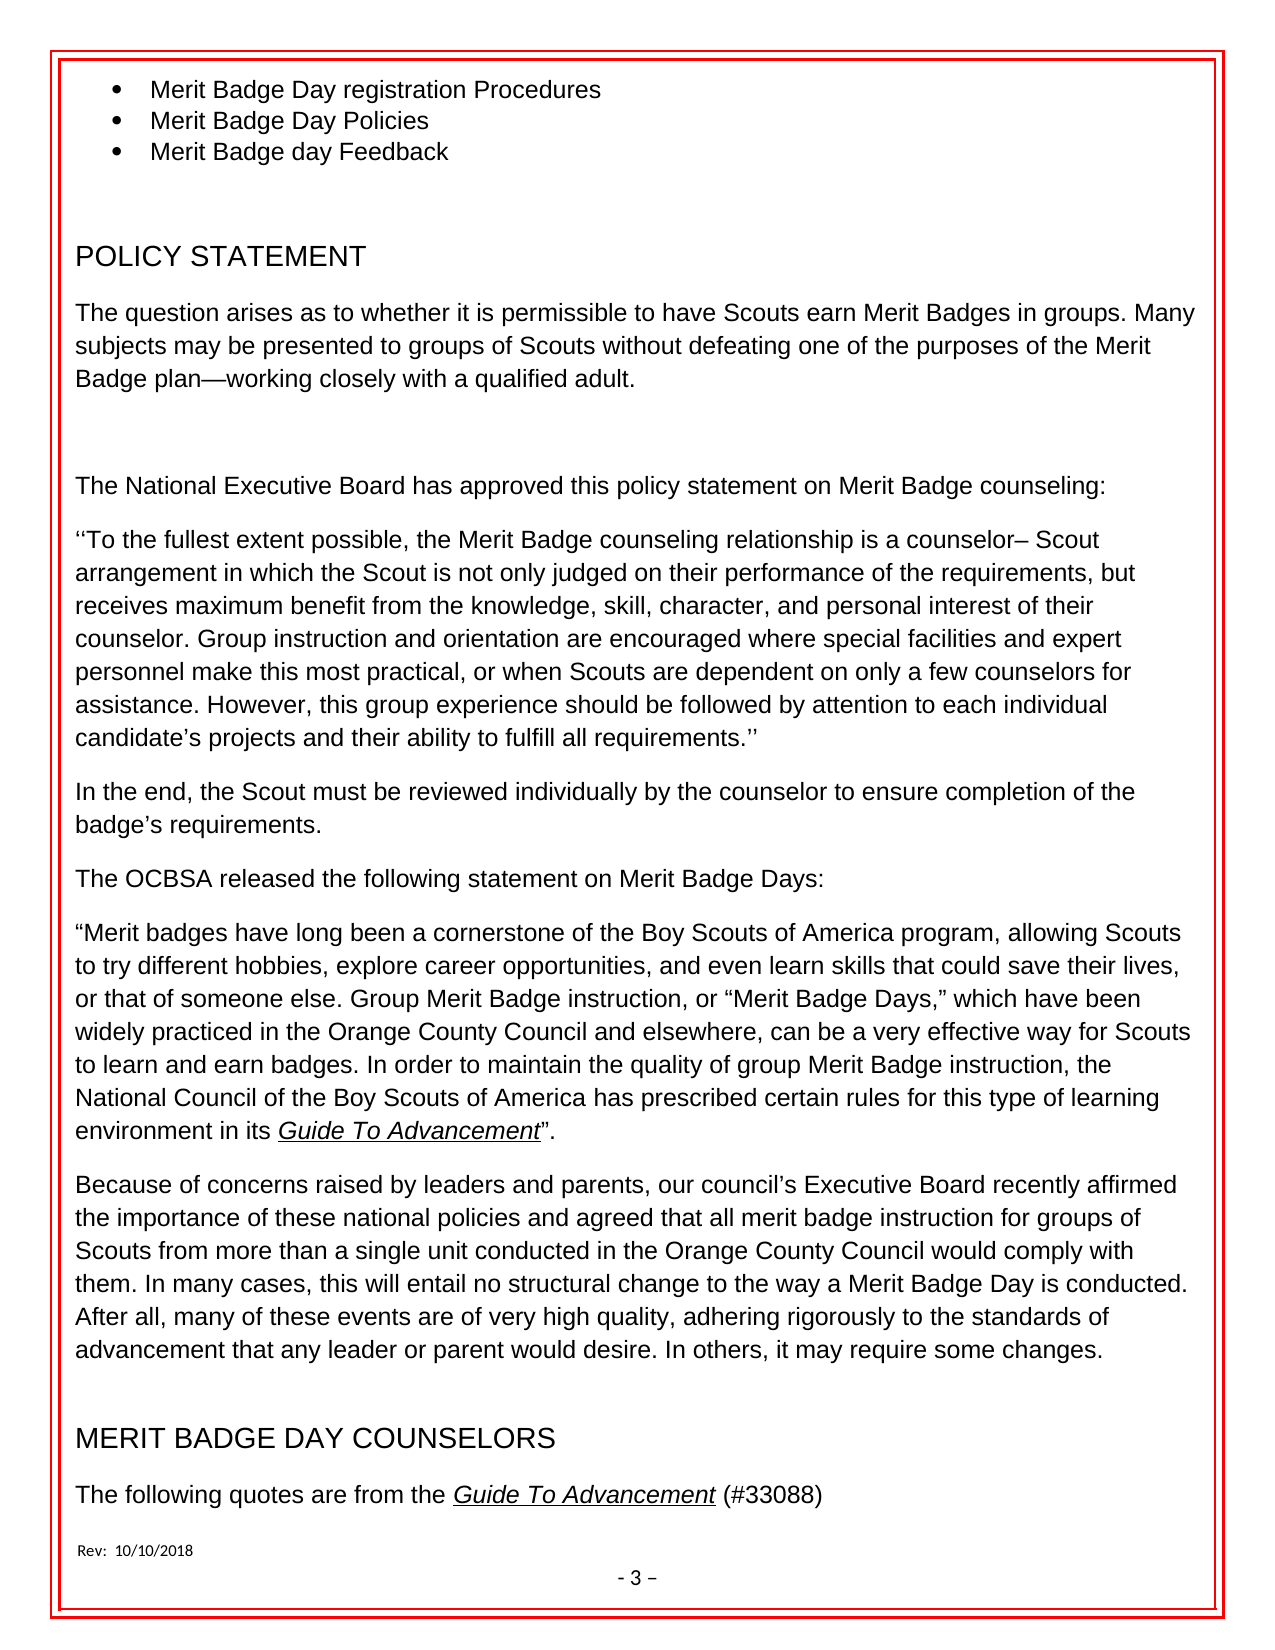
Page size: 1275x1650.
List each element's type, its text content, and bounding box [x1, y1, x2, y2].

text The National Executive Board has approved this policy statement on Merit Badge counseling: [75, 471, 1200, 500]
text Because of concerns raised by leaders and parents, our council’s Executive Board recently affirmed the importance of these national policies and agreed that all merit badge instruction for groups of Scouts from more than a single unit conducted in the Orange County Council would comply with them. In many cases, this will entail no structural change to the way a Merit Badge Day is conducted. After all, many of these events are of very high quality, adhering rigorously to the standards of advancement that any leader or parent would desire. In others, it may require some changes. [75, 1170, 1200, 1396]
text The following quotes are from the Guide To Advancement (#33088) [75, 1480, 1200, 1509]
list Merit Badge Day Policies [112, 106, 1200, 135]
text “Merit badges have long been a cornerstone of the Boy Scouts of America program, allowing Scouts to try different hobbies, explore career opportunities, and even learn skills that could save their lives, or that of someone else. Group Merit Badge instruction, or “Merit Badge Days,” which have been widely practiced in the Orange County Council and elsewhere, can be a very effective way for Scouts to learn and earn badges. In order to maintain the quality of group Merit Badge instruction, the National Council of the Boy Scouts of America has prescribed certain rules for this type of learning environment in its Guide To Advancement”. [75, 918, 1200, 1145]
text The question arises as to whether it is permissible to have Scouts earn Merit Badges in groups. Many subjects may be presented to groups of Scouts without defeating one of the purposes of the Merit Badge plan—working closely with a qualified adult. [75, 298, 1200, 393]
text In the end, the Scout must be reviewed individually by the counselor to ensure completion of the badge’s requirements. [75, 777, 1200, 839]
text POLICY STATEMENT [75, 239, 1200, 272]
text The OCBSA released the following statement on Merit Badge Days: [75, 864, 1200, 893]
text MERIT BADGE DAY COUNSELORS [75, 1421, 1200, 1454]
text ‘‘To the fullest extent possible, the Merit Badge counseling relationship is a counselor– Scout arrangement in which the Scout is not only judged on their performance of the requirements, but receives maximum benefit from the knowledge, skill, character, and personal interest of their counselor. Group instruction and orientation are encouraged where special facilities and expert personnel make this most practical, or when Scouts are dependent on only a few counselors for assistance. However, this group experience should be followed by attention to each individual candidate’s projects and their ability to fulfill all requirements.’’ [75, 525, 1200, 752]
list Merit Badge day Feedback [112, 137, 1200, 166]
list Merit Badge Day registration Procedures [112, 75, 1200, 104]
